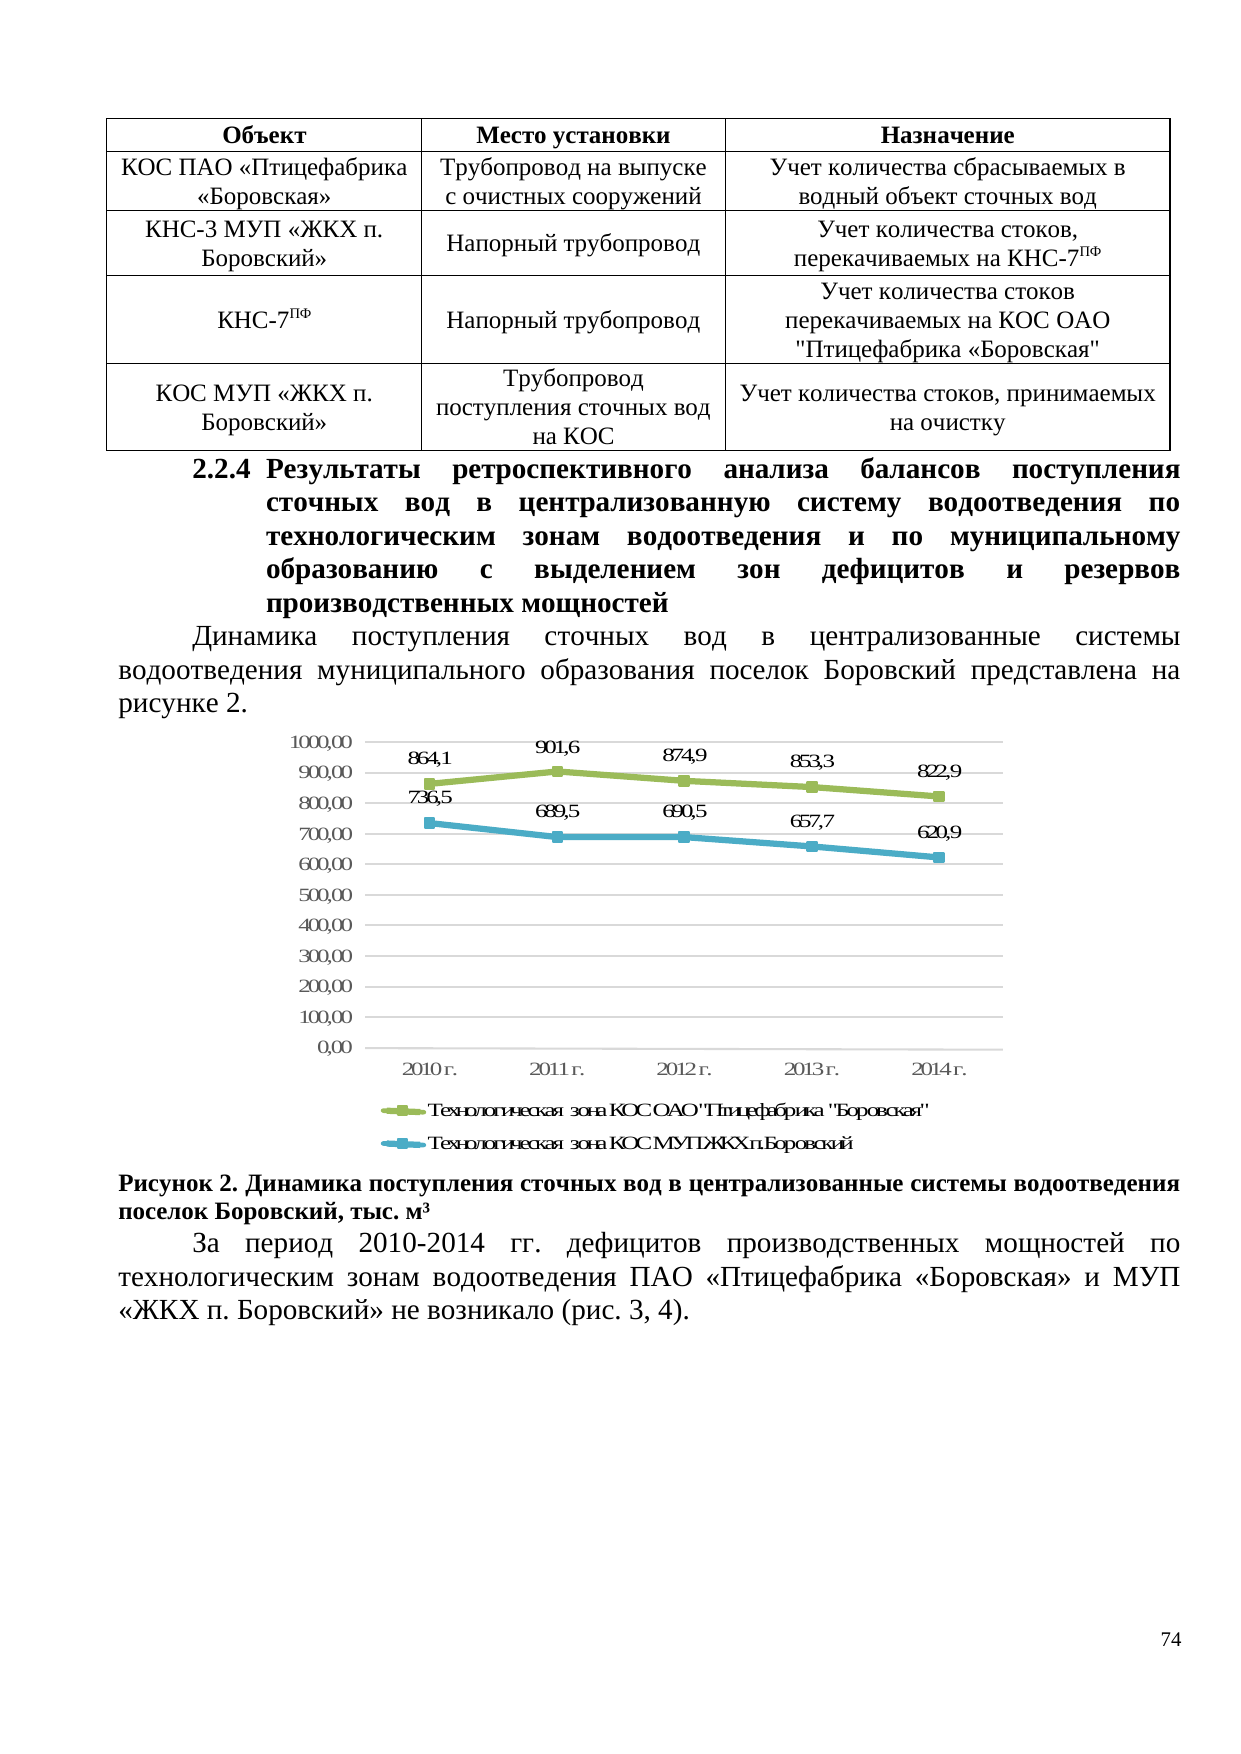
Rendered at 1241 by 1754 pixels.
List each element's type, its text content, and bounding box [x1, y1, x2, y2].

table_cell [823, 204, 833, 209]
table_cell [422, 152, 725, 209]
text Рисунок 2. Динамика поступления сточных вод в централизованные системы водоотведения поселок Боровский, тыс. м³ [118, 1168, 1181, 1225]
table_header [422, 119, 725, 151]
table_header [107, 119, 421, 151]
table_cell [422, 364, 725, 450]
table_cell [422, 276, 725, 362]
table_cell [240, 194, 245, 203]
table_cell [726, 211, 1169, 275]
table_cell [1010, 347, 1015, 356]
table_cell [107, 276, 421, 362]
text За период 2010-2014 гг. дефицитов производственных мощностей по технологическим зонам водоотведения ПАО «Птицефабрика «Боровская» и МУП «ЖКХ п. Боровский» не возникало (рис. 3, 4). [118, 1225, 1181, 1326]
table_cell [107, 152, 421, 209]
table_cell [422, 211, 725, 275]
subtitle Результаты ретроспективного анализа балансов поступления сточных вод в централизованную систему водоотведения по технологическим зонам водоотведения и по муниципальному образованию с выделением зон дефицитов и резервов производственных мощностей [192, 451, 1181, 618]
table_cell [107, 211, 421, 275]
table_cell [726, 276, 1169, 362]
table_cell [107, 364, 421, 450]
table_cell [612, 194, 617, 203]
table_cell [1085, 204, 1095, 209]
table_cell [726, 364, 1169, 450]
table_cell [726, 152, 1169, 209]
text Динамика поступления сточных вод в централизованные системы водоотведения муниципального образования поселок Боровский представлена на рисунке 2. [118, 618, 1181, 719]
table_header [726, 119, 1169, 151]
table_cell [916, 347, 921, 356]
